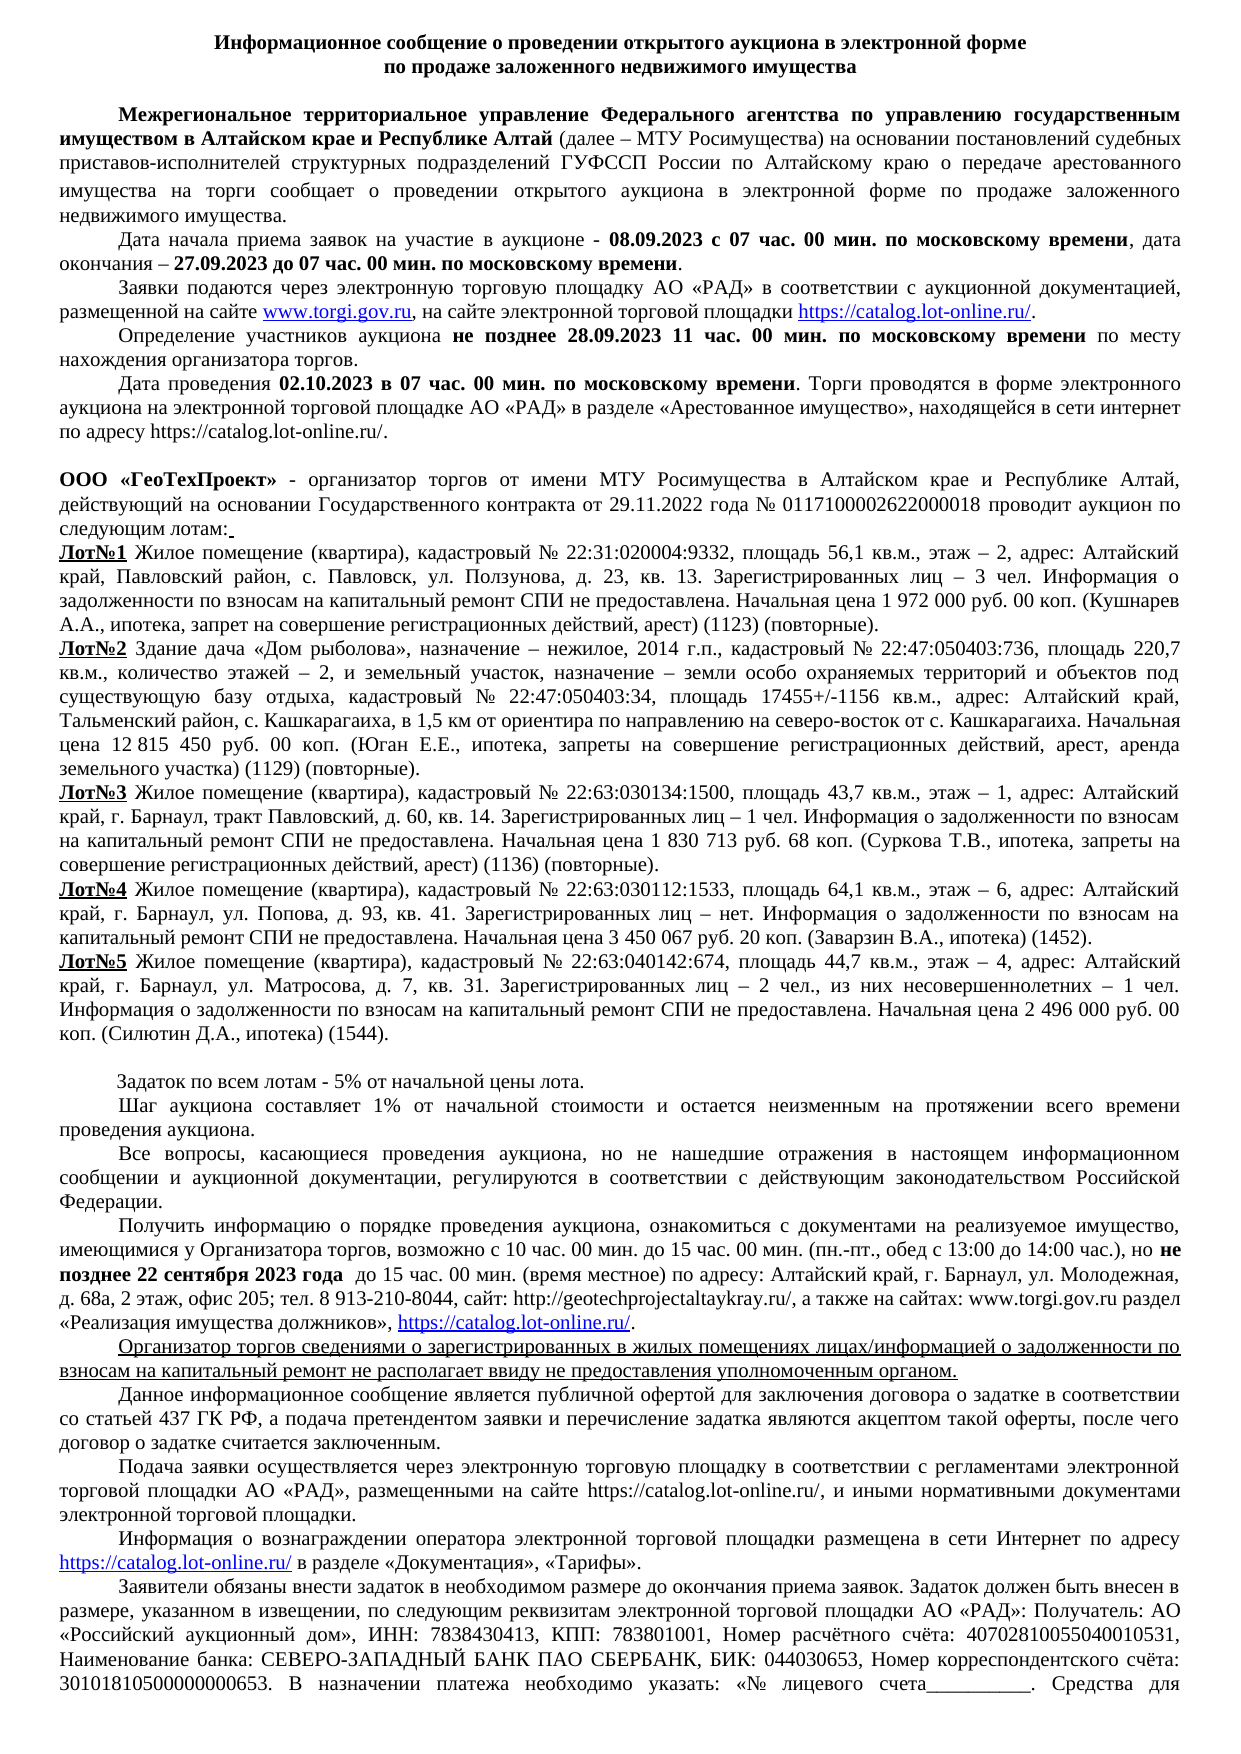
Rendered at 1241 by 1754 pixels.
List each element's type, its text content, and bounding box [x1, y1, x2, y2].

text Организатор торгов сведениями о зарегистрированных в жилых помещениях лицах/информацией о задолженности по взносам на капитальный ремонт не располагает ввиду не предоставления уполномоченным органом. [59, 1334, 1181, 1382]
text Лот№3 Жилое помещение (квартира), кадастровый № 22:63:030134:1500, площадь 43,7 кв.м., этаж – 1, адрес: Алтайский край, г. Барнаул, тракт Павловский, д. 60, кв. 14. Зарегистрированных лиц – 1 чел. Информация о задолженности по взносам на капитальный ремонт СПИ не предоставлена. Начальная цена 1 830 713 руб. 68 коп. (Суркова Т.В., ипотека, запреты на совершение регистрационных действий, арест) (1136) (повторные). [59, 780, 1181, 876]
text Задаток по всем лотам - 5% от начальной цены лота. [59, 1069, 1181, 1093]
text Межрегиональное территориальное управление Федерального агентства по управлению государственным имуществом в Алтайском крае и Республике Алтай (далее – МТУ Росимущества) на основании постановлений судебных приставов-исполнителей структурных подразделений ГУФССП России по Алтайскому краю о передаче арестованного имущества на торги сообщает о проведении открытого аукциона в электронной форме по продаже заложенного недвижимого имущества. [59, 102, 1181, 227]
text Шаг аукциона составляет 1% от начальной стоимости и остается неизменным на протяжении всего времени проведения аукциона. [59, 1093, 1181, 1141]
text Подача заявки осуществляется через электронную торговую площадку в соответствии с регламентами электронной торговой площадки АО «РАД», размещенными на сайте https://catalog.lot-online.ru/, и иными нормативными документами электронной торговой площадки. [59, 1454, 1181, 1526]
text Лот№4 Жилое помещение (квартира), кадастровый № 22:63:030112:1533, площадь 64,1 кв.м., этаж – 6, адрес: Алтайский край, г. Барнаул, ул. Попова, д. 93, кв. 41. Зарегистрированных лиц – нет. Информация о задолженности по взносам на капитальный ремонт СПИ не предоставлена. Начальная цена 3 450 067 руб. 20 коп. (Заварзин В.А., ипотека) (1452). [59, 876, 1181, 949]
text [59, 1574, 1181, 1694]
text Информационное сообщение о проведении открытого аукциона в электронной форме [59, 29, 1181, 54]
text Дата начала приема заявок на участие в аукционе - 08.09.2023 с 07 час. 00 мин. по московскому времени, дата окончания – 27.09.2023 до 07 час. 00 мин. по московскому времени. [59, 227, 1181, 275]
text Получить информацию о порядке проведения аукциона, ознакомиться с документами на реализуемое имущество, имеющимися у Организатора торгов, возможно с 10 час. 00 мин. до 15 час. 00 мин. (пн.-пт., обед с 13:00 до 14:00 час.), но не позднее 22 сентября 2023 года до 15 час. 00 мин. (время местное) по адресу: Алтайский край, г. Барнаул, ул. Молодежная, д. 68а, 2 этаж, офис 205; тел. 8 913-210-8044, сайт: http://geotechprojectaltaykray.ru/, а также на сайтах: www.torgi.gov.ru раздел «Реализация имущества должников», https://catalog.lot-online.ru/. [59, 1213, 1181, 1334]
text Все вопросы, касающиеся проведения аукциона, но не нашедшие отражения в настоящем информационном сообщении и аукционной документации, регулируются в соответствии с действующим законодательством Российской Федерации. [59, 1141, 1181, 1213]
text ООО «ГеоТехПроект» - организатор торгов от имени МТУ Росимущества в Алтайском крае и Республике Алтай, действующий на основании Государственного контракта от 29.11.2022 года № 0117100002622000018 проводит аукцион по следующим лотам: [59, 467, 1181, 539]
text Заявки подаются через электронную торговую площадку АО «РАД» в соответствии с аукционной документацией, размещенной на сайте www.torgi.gov.ru, на сайте электронной торговой площадки https://catalog.lot-online.ru/. [59, 275, 1181, 323]
text Лот№1 Жилое помещение (квартира), кадастровый № 22:31:020004:9332, площадь 56,1 кв.м., этаж – 2, адрес: Алтайский край, Павловский район, с. Павловск, ул. Ползунова, д. 23, кв. 13. Зарегистрированных лиц – 3 чел. Информация о задолженности по взносам на капитальный ремонт СПИ не предоставлена. Начальная цена 1 972 000 руб. 00 коп. (Кушнарев А.А., ипотека, запрет на совершение регистрационных действий, арест) (1123) (повторные). [59, 539, 1181, 636]
text Лот№2 Здание дача «Дом рыболова», назначение – нежилое, 2014 г.п., кадастровый № 22:47:050403:736, площадь 220,7 кв.м., количество этажей – 2, и земельный участок, назначение – земли особо охраняемых территорий и объектов под существующую базу отдыха, кадастровый № 22:47:050403:34, площадь 17455+/-1156 кв.м., адрес: Алтайский край, Тальменский район, с. Кашкарагаиха, в 1,5 км от ориентира по направлению на северо-восток от с. Кашкарагаиха. Начальная цена 12 815 450 руб. 00 коп. (Юган Е.Е., ипотека, запреты на совершение регистрационных действий, арест, аренда земельного участка) (1129) (повторные). [59, 636, 1181, 780]
text Информация о вознаграждении оператора электронной торговой площадки размещена в сети Интернет по адресу https://catalog.lot-online.ru/ в разделе «Документация», «Тарифы». [59, 1526, 1181, 1574]
text Данное информационное сообщение является публичной офертой для заключения договора о задатке в соответствии со статьей 437 ГК РФ, а подача претендентом заявки и перечисление задатка являются акцептом такой оферты, после чего договор о задатке считается заключенным. [59, 1382, 1181, 1454]
text Определение участников аукциона не позднее 28.09.2023 11 час. 00 мин. по московскому времени по месту нахождения организатора торгов. [59, 323, 1181, 371]
text Лот№5 Жилое помещение (квартира), кадастровый № 22:63:040142:674, площадь 44,7 кв.м., этаж – 4, адрес: Алтайский край, г. Барнаул, ул. Матросова, д. 7, кв. 31. Зарегистрированных лиц – 2 чел., из них несовершеннолетних – 1 чел. Информация о задолженности по взносам на капитальный ремонт СПИ не предоставлена. Начальная цена 2 496 000 руб. 00 коп. (Силютин Д.А., ипотека) (1544). [59, 949, 1181, 1045]
text Дата проведения 02.10.2023 в 07 час. 00 мин. по московскому времени. Торги проводятся в форме электронного аукциона на электронной торговой площадке АО «РАД» в разделе «Арестованное имущество», находящейся в сети интернет по адресу https://catalog.lot-online.ru/. [59, 371, 1181, 443]
text по продаже заложенного недвижимого имущества [59, 54, 1181, 78]
